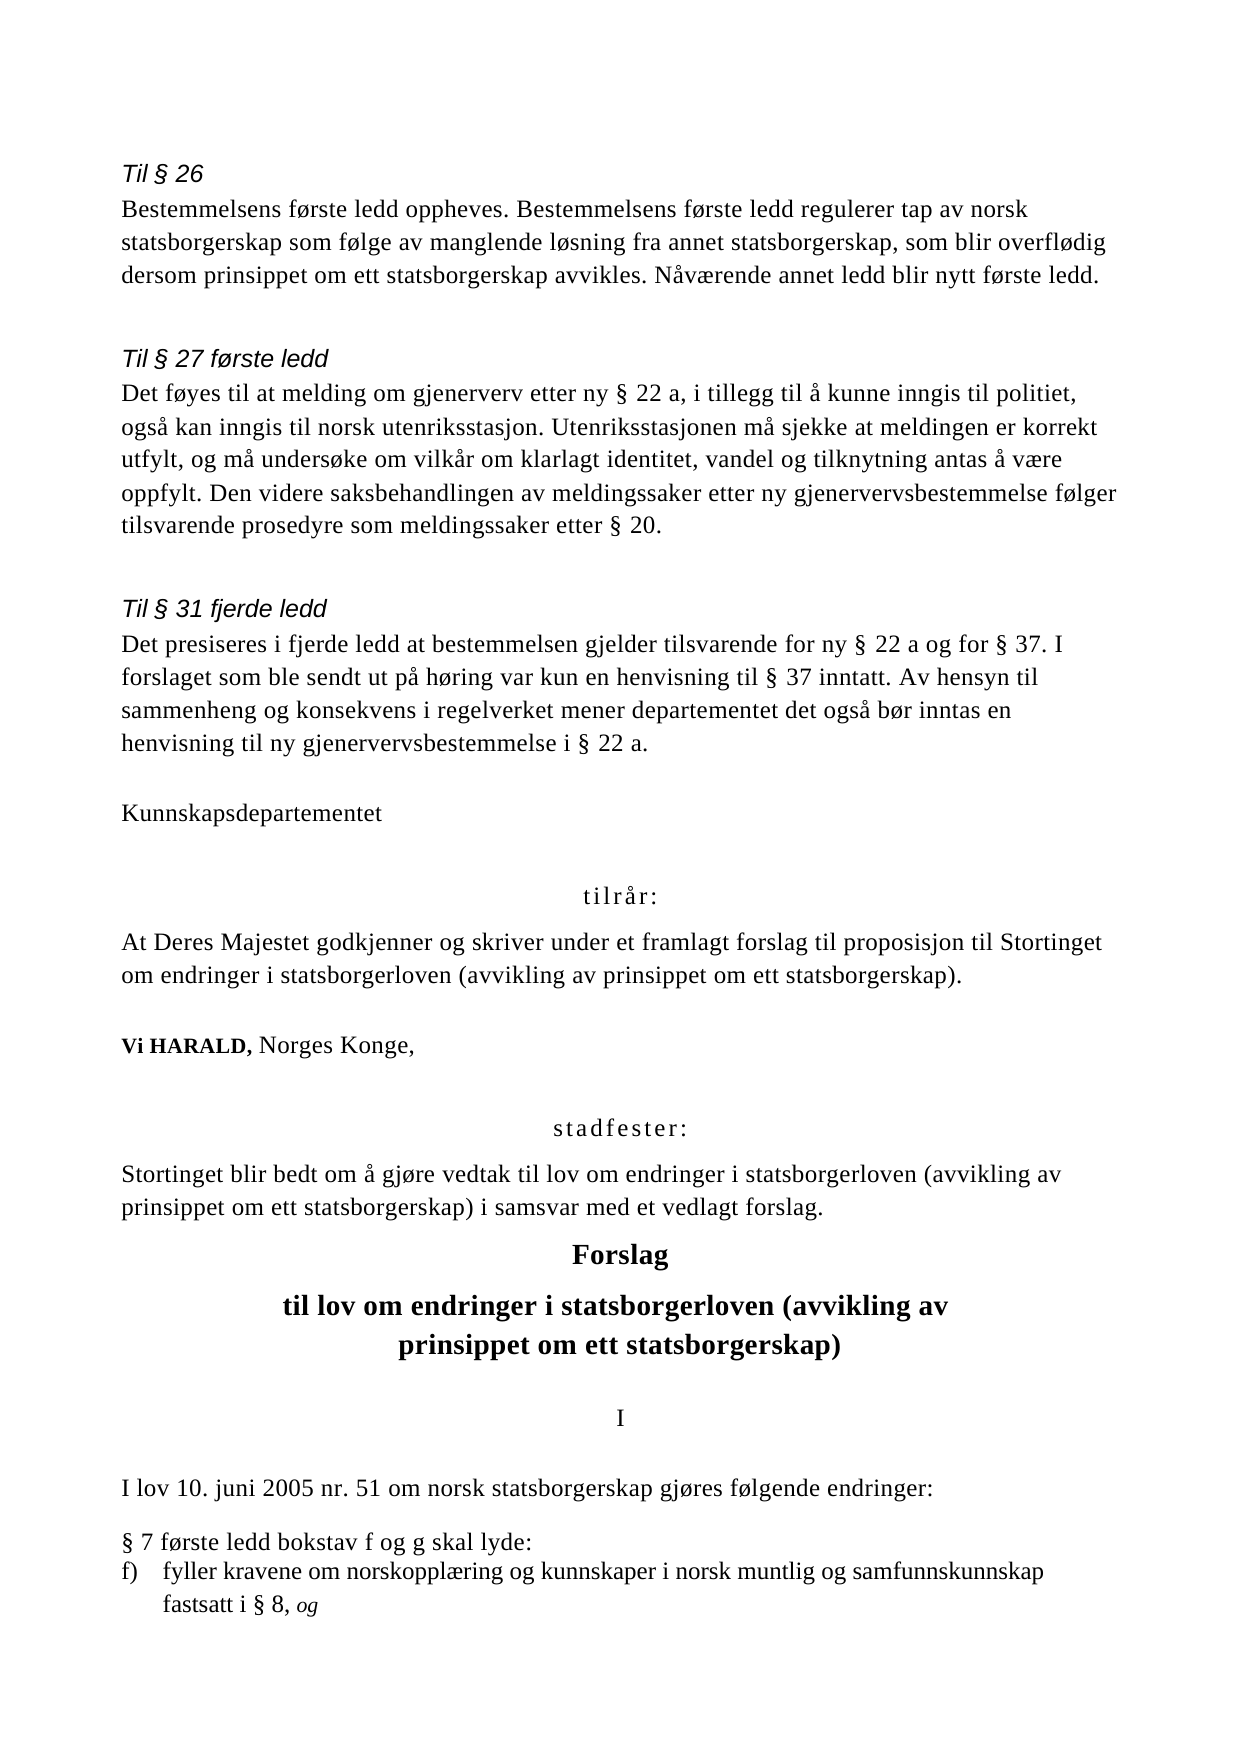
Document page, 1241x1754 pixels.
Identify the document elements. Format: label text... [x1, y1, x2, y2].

text Kunnskapsdepartementet [121, 798, 1119, 827]
text I lov 10. juni 2005 nr. 51 om norsk statsborgerskap gjøres følgende endringer: [121, 1473, 1119, 1502]
text Vi HARALD, Norges Konge, [121, 1030, 1119, 1059]
text tilrår: [121, 881, 1119, 910]
text til lov om endringer i statsborgerloven (avvikling av prinsippet om ett statsborgerskap) [121, 1288, 1119, 1361]
text Til § 26 [121, 159, 1119, 188]
text I [121, 1403, 1119, 1432]
text Det presiseres i fjerde ledd at bestemmelsen gjelder tilsvarende for ny § 22 a og for § 37. I forslaget som ble sendt ut på høring var kun en henvisning til § 37 inntatt. Av hensyn til sammenheng og konsekvens i regelverket mener departementet det også bør inntas en henvisning til ny gjenervervsbestemmelse i § 22 a. [121, 629, 1119, 756]
text § 7 første ledd bokstav f og g skal lyde: [121, 1527, 1119, 1556]
text Forslag [121, 1237, 1119, 1271]
text At Deres Majestet godkjenner og skriver under et framlagt forslag til proposisjon til Stortinget om endringer i statsborgerloven (avvikling av prinsippet om ett statsborgerskap). [121, 927, 1119, 988]
text stadfester: [121, 1113, 1119, 1142]
text Bestemmelsens første ledd oppheves. Bestemmelsens første ledd regulerer tap av norsk statsborgerskap som følge av manglende løsning fra annet statsborgerskap, som blir overflødig dersom prinsippet om ett statsborgerskap avvikles. Nåværende annet ledd blir nytt første ledd. [121, 194, 1119, 289]
list f) fyller kravene om norskopplæring og kunnskaper i norsk muntlig og samfunnskunnskap fastsatt i § 8, og [121, 1556, 1119, 1618]
text Til § 31 fjerde ledd [121, 594, 1119, 622]
text Stortinget blir bedt om å gjøre vedtak til lov om endringer i statsborgerloven (avvikling av prinsippet om ett statsborgerskap) i samsvar med et vedlagt forslag. [121, 1159, 1119, 1221]
text Til § 27 første ledd [121, 343, 1119, 372]
text Det føyes til at melding om gjenerverv etter ny § 22 a, i tillegg til å kunne inngis til politiet, også kan inngis til norsk utenriksstasjon. Utenriksstasjonen må sjekke at meldingen er korrekt utfylt, og må undersøke om vilkår om klarlagt identitet, vandel og tilknytning antas å være oppfylt. Den videre saksbehandlingen av meldingssaker etter ny gjenervervsbestemmelse følger tilsvarende prosedyre som meldingssaker etter § 20. [121, 378, 1119, 539]
